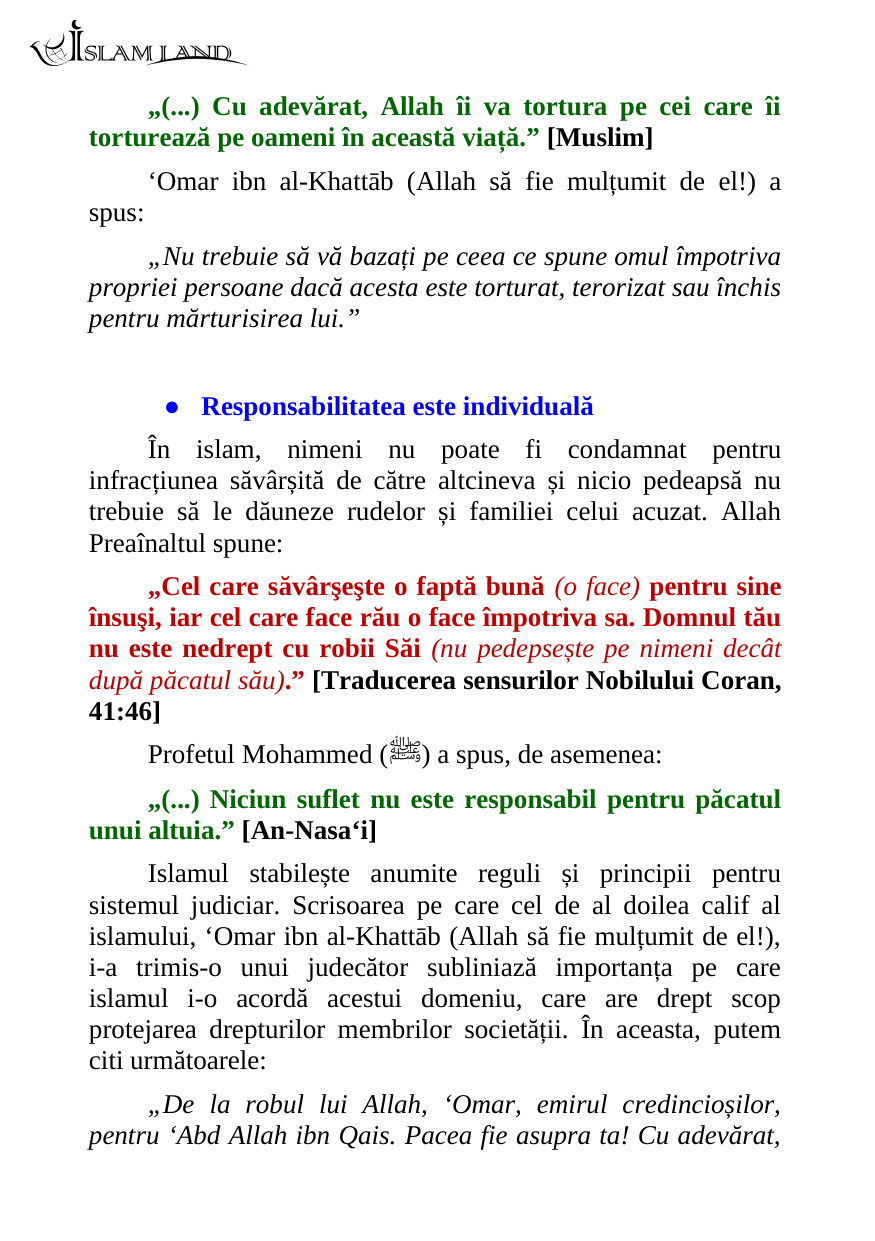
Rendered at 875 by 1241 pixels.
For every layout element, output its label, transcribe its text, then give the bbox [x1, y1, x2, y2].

text ʻOmar ibn al-Khattāb (Allah să fie mulțumit de el!) a spus: [89, 165, 782, 227]
list Responsabilitatea este individuală [164, 389, 782, 421]
text „(...) Niciun suflet nu este responsabil pentru păcatul unui altuia.” [An-Nasa‘i] [89, 783, 782, 845]
text „(...) Cu adevărat, Allah îi va tortura pe cei care îi torturează pe oameni în această viață.” [Muslim] [89, 90, 782, 153]
text „Cel care săvârşeşte o faptă bună (o face) pentru sine însuşi, iar cel care face rău o face împotriva sa. Domnul tău nu este nedrept cu robii Săi (nu pedepsește pe nimeni decât după păcatul său).” [Traducerea sensurilor Nobilului Coran, 41:46] [89, 570, 782, 726]
picture [29, 20, 249, 66]
text În islam, nimeni nu poate fi condamnat pentru infracțiunea săvârșită de către altcineva și nicio pedeapsă nu trebuie să le dăuneze rudelor și familiei celui acuzat. Allah Preaînaltul spune: [89, 433, 782, 558]
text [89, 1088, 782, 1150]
text Profetul Mohammed (ﷺ) a spus, de asemenea: [89, 738, 782, 770]
text Islamul stabilește anumite reguli și principii pentru sistemul judiciar. Scrisoarea pe care cel de al doilea calif al islamului, ʻOmar ibn al-Khattāb (Allah să fie mulțumit de el!), i-a trimis-o unui judecător subliniază importanța pe care islamul i-o acordă acestui domeniu, care are drept scop protejarea drepturilor membrilor societății. În aceasta, putem citi următoarele: [89, 858, 782, 1076]
text „Nu trebuie să vă bazați pe ceea ce spune omul împotriva propriei persoane dacă acesta este torturat, terorizat sau închis pentru mărturisirea lui.” [89, 240, 782, 333]
